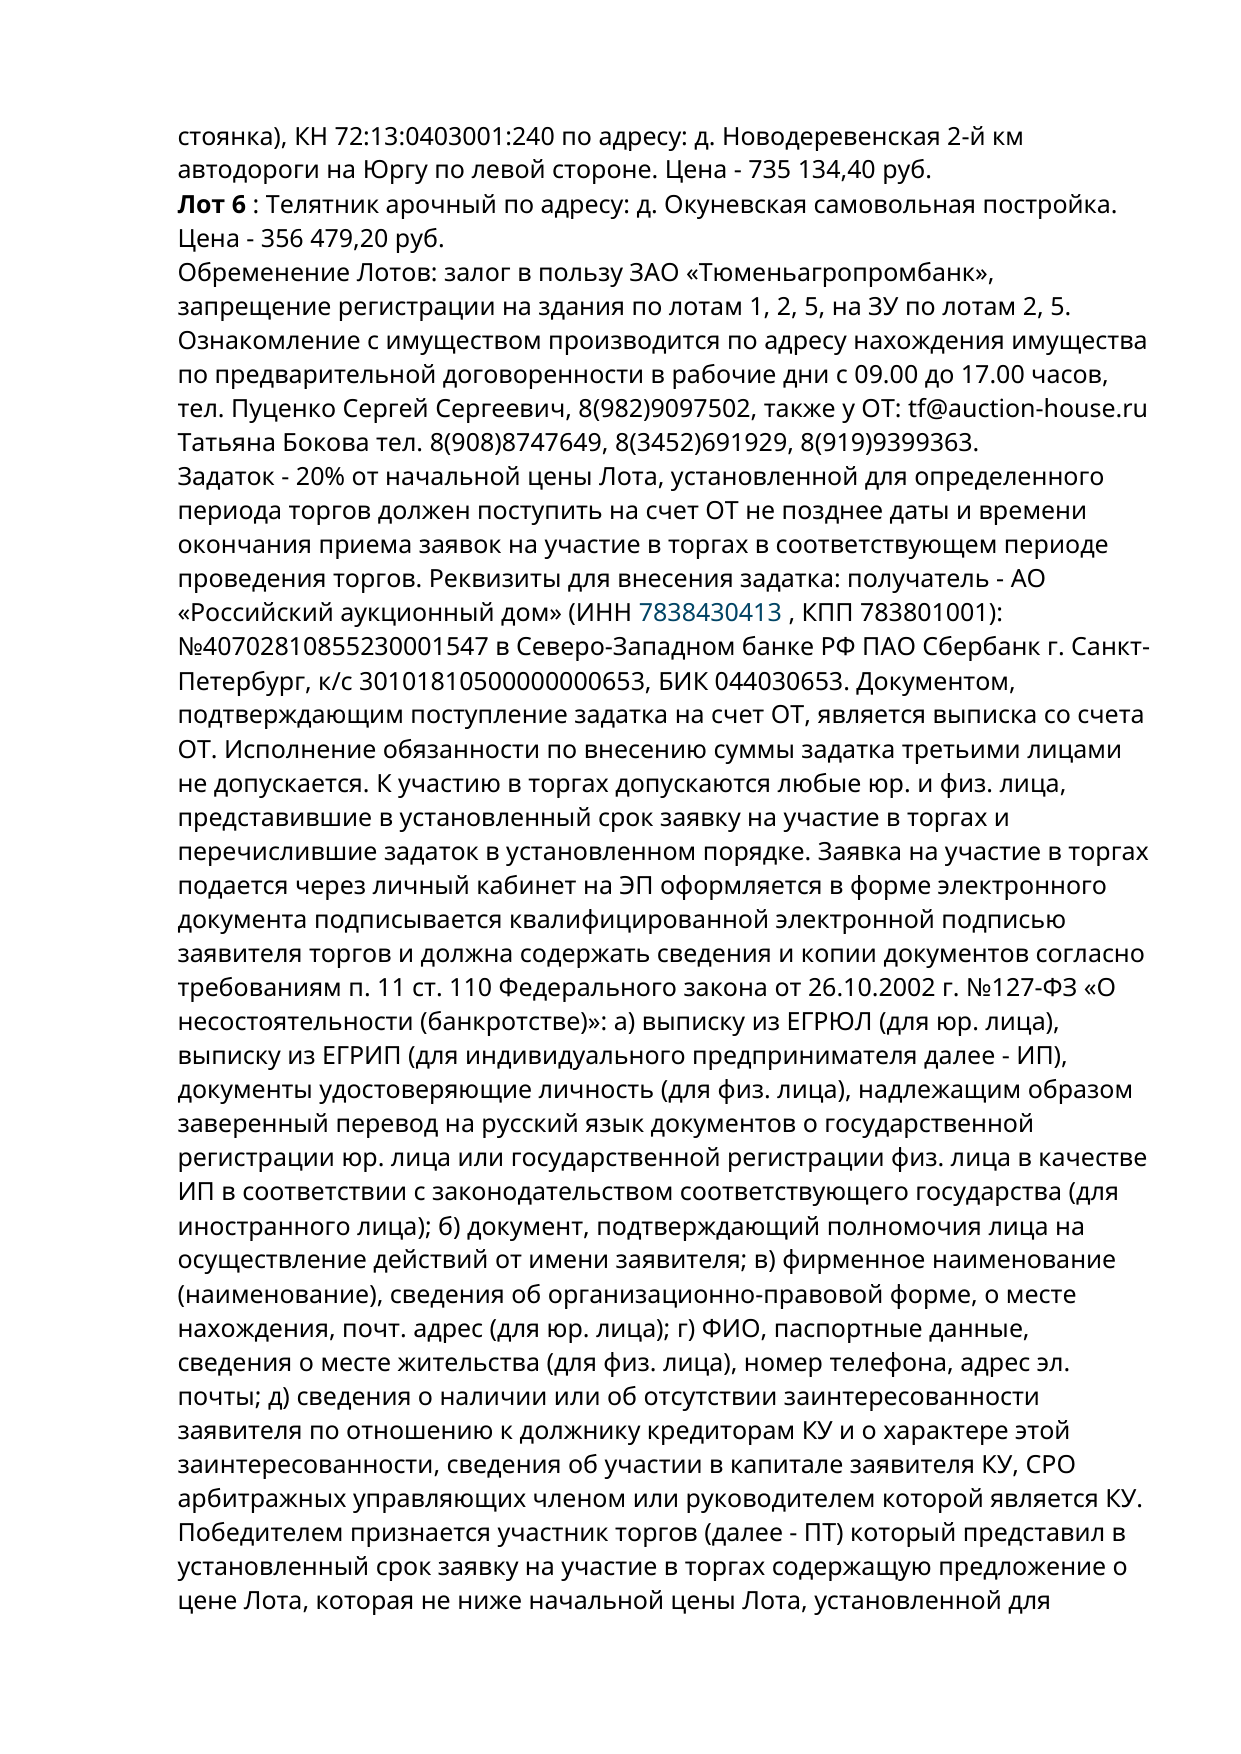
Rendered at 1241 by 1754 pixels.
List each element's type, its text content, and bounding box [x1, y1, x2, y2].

text Обременение Лотов: залог в пользу ЗАО «Тюменьагропромбанк», запрещение регистрации на здания по лотам 1, 2, 5, на ЗУ по лотам 2, 5. [177, 254, 1152, 322]
text Ознакомление с имуществом производится по адресу нахождения имущества по предварительной договоренности в рабочие дни с 09.00 до 17.00 часов, тел. Пуценко Сергей Сергеевич, 8(982)9097502, также у ОТ: tf@auction-house.ru Татьяна Бокова тел. 8(908)8747649, 8(3452)691929, 8(919)9399363. [177, 322, 1152, 459]
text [177, 459, 1152, 1617]
text Лот 6 : Телятник арочный по адресу: д. Окуневская самовольная постройка. Цена - 356 479,20 руб. [177, 186, 1152, 254]
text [177, 118, 1152, 186]
